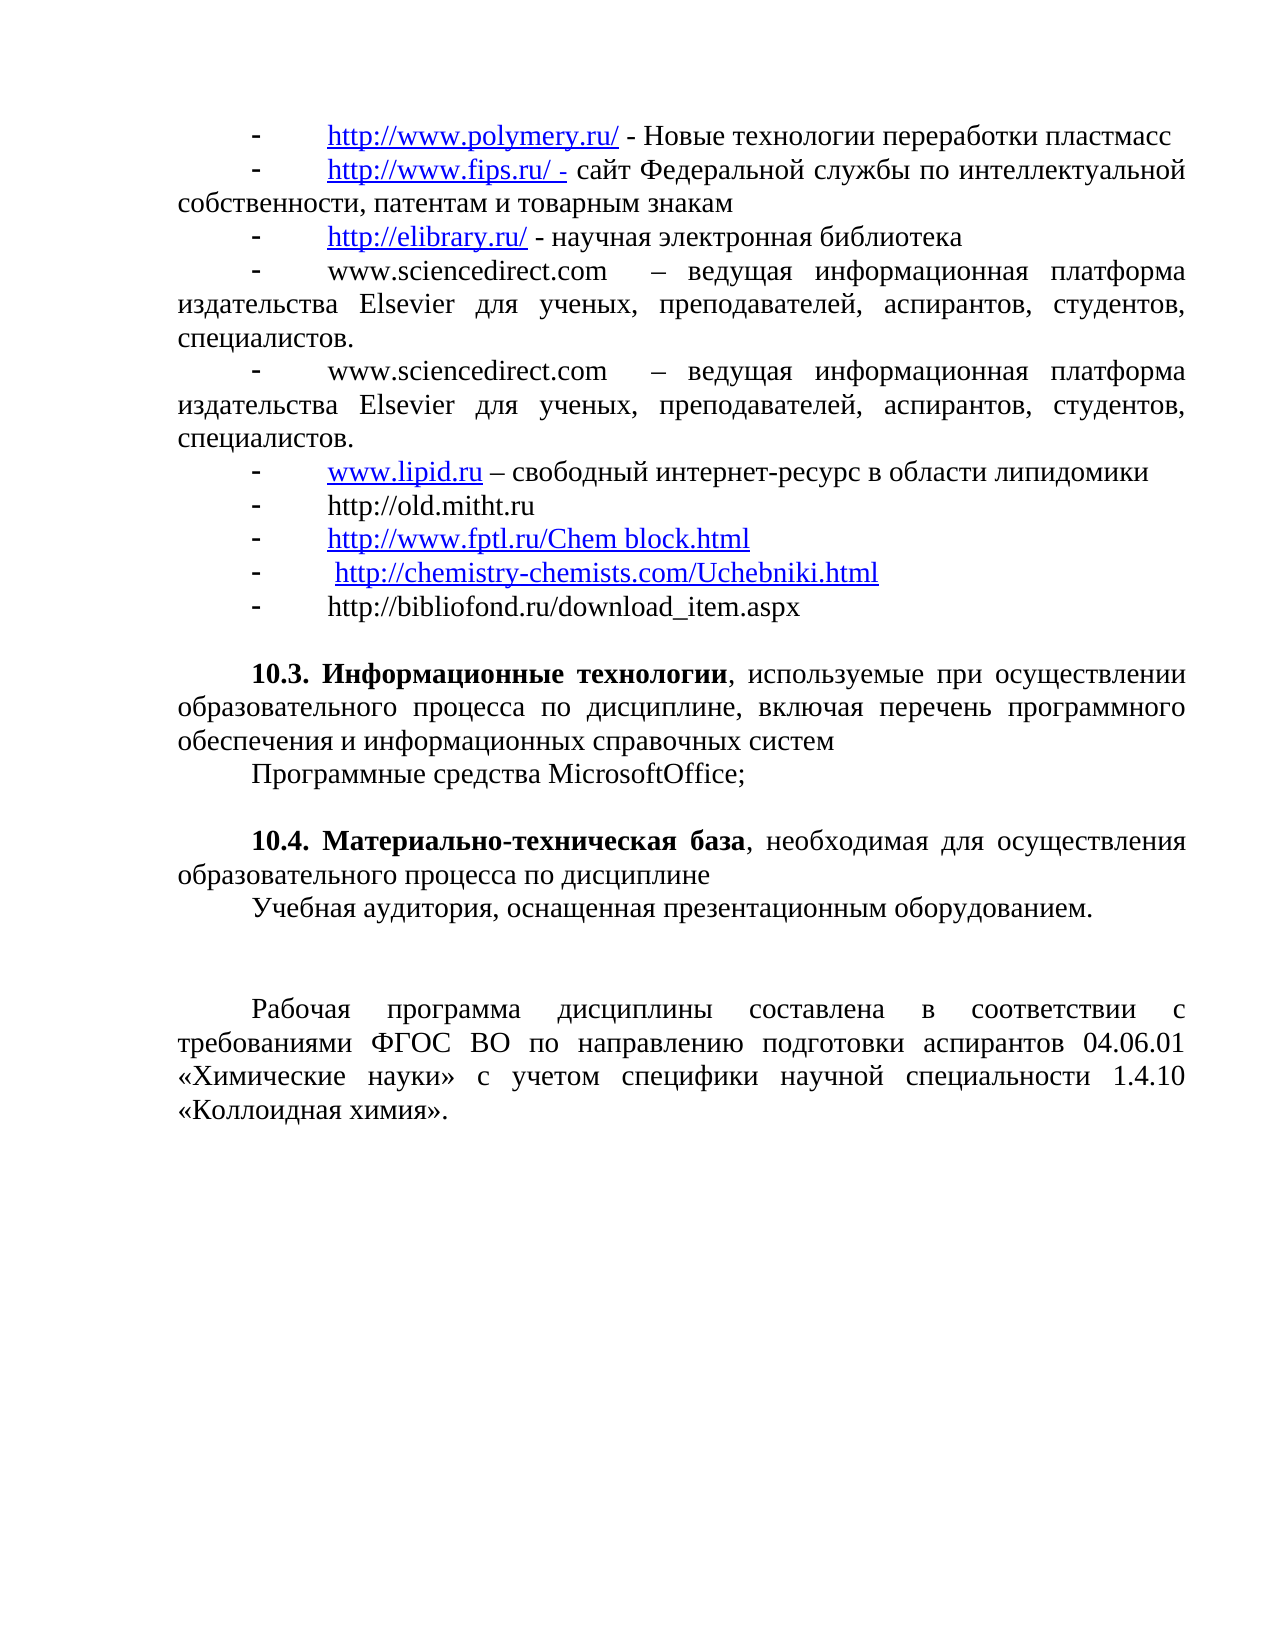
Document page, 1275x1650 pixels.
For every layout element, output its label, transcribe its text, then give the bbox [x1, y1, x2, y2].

list http://chemistry-chemists.com/Uchebniki.html [177, 555, 1186, 589]
list http://www.fips.ru/ - сайт Федеральной службы по интеллектуальной собственности, патентам и товарным знакам [177, 152, 1186, 219]
list www.lipid.ru – свободный интернет-ресурс в области липидомики [177, 454, 1186, 488]
text 10.3. Информационные технологии, используемые при осуществлении образовательного процесса по дисциплине, включая перечень программного обеспечения и информационных справочных систем [177, 656, 1186, 756]
list Учебная аудитория, оснащенная презентационным оборудованием. [177, 891, 1186, 924]
list 10.4. Материально-техническая база, необходимая для осуществления образовательного процесса по дисциплине [177, 823, 1186, 891]
list http://bibliofond.ru/download_item.aspx [177, 589, 1186, 622]
list www.sciencedirect.com – ведущая информационная платформа издательства Elsevier для ученых, преподавателей, аспирантов, студентов, специалистов. [177, 253, 1186, 353]
text Программные средства MicrosoftOffice; [177, 756, 1186, 790]
list http://elibrary.ru/ - научная электронная библиотека [177, 219, 1186, 253]
list www.sciencedirect.com – ведущая информационная платформа издательства Elsevier для ученых, преподавателей, аспирантов, студентов, специалистов. [177, 353, 1186, 454]
text Рабочая программа дисциплины составлена в соответствии с требованиями ФГОС ВО по направлению подготовки аспирантов 04.06.01 «Химические науки» с учетом специфики научной специальности 1.4.10 «Коллоидная химия». [177, 991, 1186, 1125]
list http://www.polymery.ru/ - Новые технологии переработки пластмасс [177, 118, 1186, 152]
list http://www.fptl.ru/Chem block.html [177, 521, 1186, 555]
list http://old.mitht.ru [177, 488, 1186, 521]
